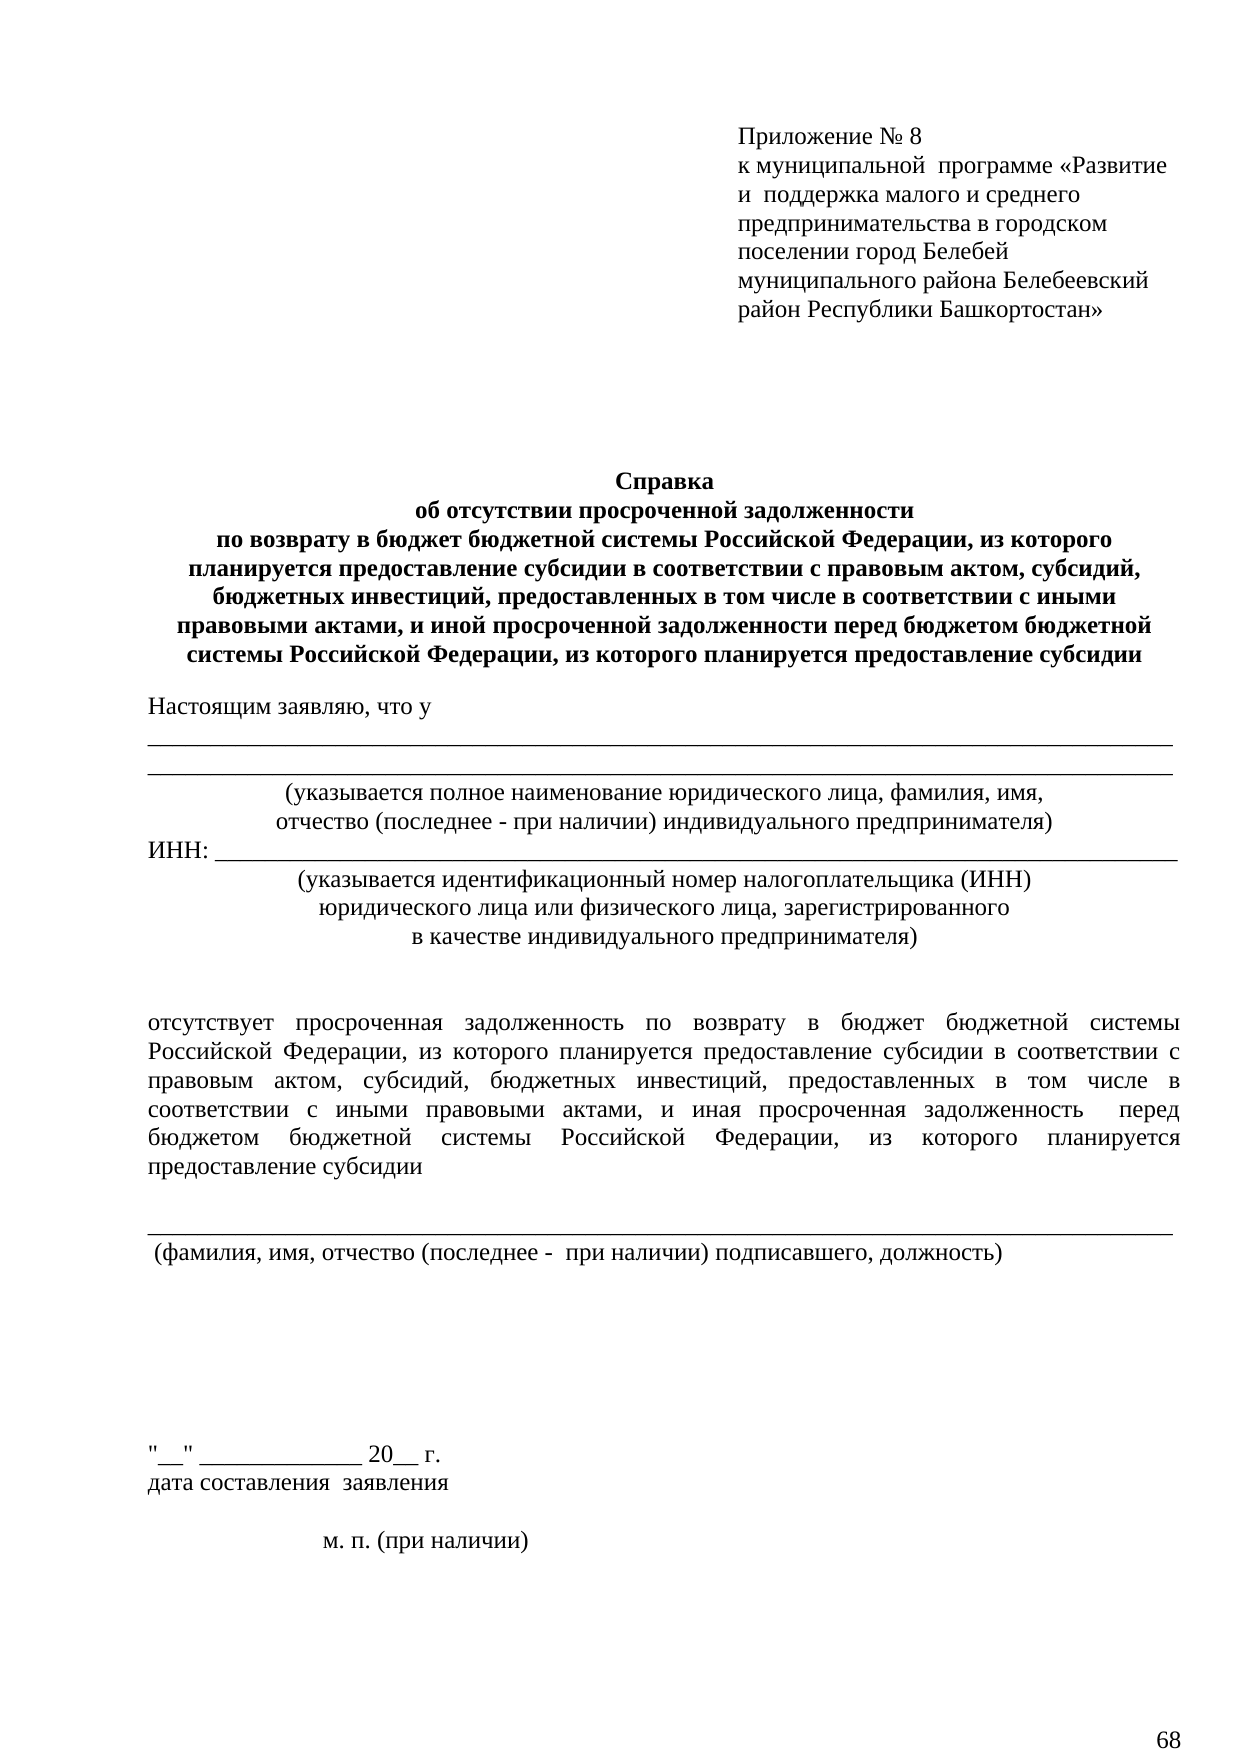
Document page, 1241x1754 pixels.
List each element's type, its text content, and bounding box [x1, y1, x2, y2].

text отсутствует просроченная задолженность по возврату в бюджет бюджетной системы Российской Федерации, из которого планируется предоставление субсидии в соответствии с правовым актом, субсидий, бюджетных инвестиций, предоставленных в том числе в соответствии с иными правовыми актами, и иная просроченная задолженность перед бюджетом бюджетной системы Российской Федерации, из которого планируется предоставление субсидии [148, 1007, 1181, 1180]
text (фамилия, имя, отчество (последнее - при наличии) подписавшего, должность) [148, 1237, 1181, 1266]
text Настоящим заявляю, что у [148, 691, 1181, 720]
text к муниципальной программе «Развитие [148, 150, 1181, 179]
text и поддержка малого и среднего [148, 179, 1181, 208]
text отчество (последнее - при наличии) индивидуального предпринимателя) [148, 806, 1181, 835]
text (указывается идентификационный номер налогоплательщика (ИНН) [148, 864, 1181, 892]
text ____________________________________________________________________________________________________________________________________________________________________ [148, 720, 1181, 777]
text Справка [148, 466, 1181, 495]
text ИНН: _____________________________________________________________________________ [148, 835, 1181, 864]
text (указывается полное наименование юридического лица, фамилия, имя, [148, 777, 1181, 806]
text муниципального района Белебеевский район Республики Башкортостан» [148, 265, 1181, 323]
text предпринимательства в городском [148, 208, 1181, 236]
text дата составления заявления [148, 1467, 1181, 1496]
subtitle Приложение № 8 [664, 121, 1181, 150]
text по возврату в бюджет бюджетной системы Российской Федерации, из которого планируется предоставление субсидии в соответствии с правовым актом, субсидий, бюджетных инвестиций, предоставленных в том числе в соответствии с иными правовыми актами, и иной просроченной задолженности перед бюджетом бюджетной системы Российской Федерации, из которого планируется предоставление субсидии [148, 524, 1181, 668]
text юридического лица или физического лица, зарегистрированного [148, 892, 1181, 921]
text м. п. (при наличии) [148, 1525, 1181, 1554]
text __________________________________________________________________________________ [148, 1209, 1181, 1237]
text в качестве индивидуального предпринимателя) [148, 921, 1181, 950]
text поселении город Белебей [148, 236, 1181, 265]
text "__" _____________ 20__ г. [148, 1439, 1181, 1467]
text об отсутствии просроченной задолженности [148, 495, 1181, 524]
